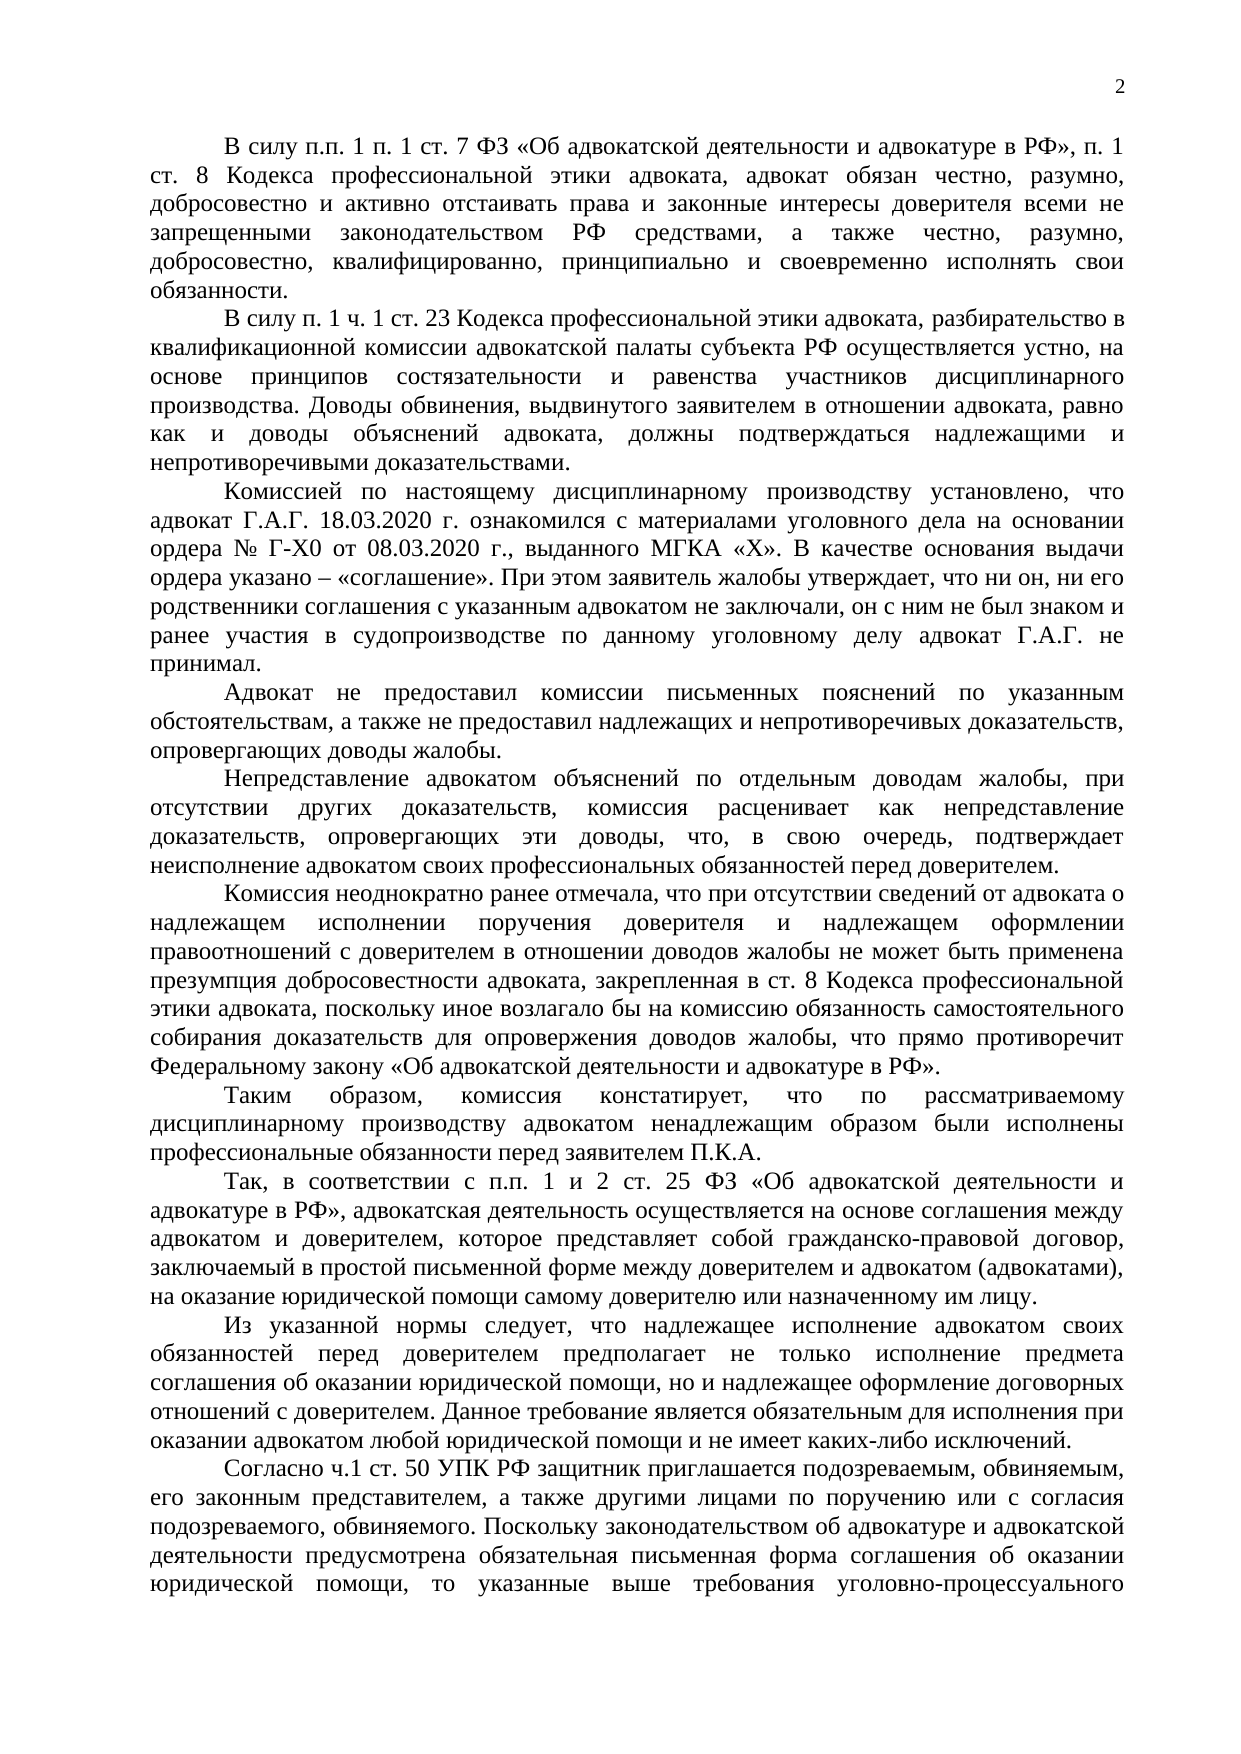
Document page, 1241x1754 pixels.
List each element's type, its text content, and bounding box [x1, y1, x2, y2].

text В силу п.п. 1 п. 1 ст. 7 ФЗ «Об адвокатской деятельности и адвокатуре в РФ», п. 1 ст. 8 Кодекса профессиональной этики адвоката, адвокат обязан честно, разумно, добросовестно и активно отстаивать права и законные интересы доверителя всеми не запрещенными законодательством РФ средствами, а также честно, разумно, добросовестно, квалифицированно, принципиально и своевременно исполнять свои обязанности. [150, 131, 1125, 303]
text Комиссия неоднократно ранее отмечала, что при отсутствии сведений от адвоката о надлежащем исполнении поручения доверителя и надлежащем оформлении правоотношений с доверителем в отношении доводов жалобы не может быть применена презумпция добросовестности адвоката, закрепленная в ст. 8 Кодекса профессиональной этики адвоката, поскольку иное возлагало бы на комиссию обязанность самостоятельного собирания доказательств для опровержения доводов жалобы, что прямо противоречит Федеральному закону «Об адвокатской деятельности и адвокатуре в РФ». [150, 878, 1125, 1080]
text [150, 1453, 1125, 1597]
text Комиссией по настоящему дисциплинарному производству установлено, что адвокат Г.А.Г. 18.03.2020 г. ознакомился с материалами уголовного дела на основании ордера № Г-Х0 от 08.03.2020 г., выданного МГКА «Х». В качестве основания выдачи ордера указано – «соглашение». При этом заявитель жалобы утверждает, что ни он, ни его родственники соглашения с указанным адвокатом не заключали, он с ним не был знаком и ранее участия в судопроизводстве по данному уголовному делу адвокат Г.А.Г. не принимал. [150, 476, 1125, 677]
text Таким образом, комиссия констатирует, что по рассматриваемому дисциплинарному производству адвокатом ненадлежащим образом были исполнены профессиональные обязанности перед заявителем П.К.А. [150, 1080, 1125, 1166]
text Непредставление адвокатом объяснений по отдельным доводам жалобы, при отсутствии других доказательств, комиссия расценивает как непредставление доказательств, опровергающих эти доводы, что, в свою очередь, подтверждает неисполнение адвокатом своих профессиональных обязанностей перед доверителем. [150, 763, 1125, 878]
text Адвокат не предоставил комиссии письменных пояснений по указанным обстоятельствам, а также не предоставил надлежащих и непротиворечивых доказательств, опровергающих доводы жалобы. [150, 677, 1125, 763]
text В силу п. 1 ч. 1 ст. 23 Кодекса профессиональной этики адвоката, разбирательство в квалификационной комиссии адвокатской палаты субъекта РФ осуществляется устно, на основе принципов состязательности и равенства участников дисциплинарного производства. Доводы обвинения, выдвинутого заявителем в отношении адвоката, равно как и доводы объяснений адвоката, должны подтверждаться надлежащими и непротиворечивыми доказательствами. [150, 303, 1125, 476]
text Так, в соответствии с п.п. 1 и 2 ст. 25 ФЗ «Об адвокатской деятельности и адвокатуре в РФ», адвокатская деятельность осуществляется на основе соглашения между адвокатом и доверителем, которое представляет собой гражданско-правовой договор, заключаемый в простой письменной форме между доверителем и адвокатом (адвокатами), на оказание юридической помощи самому доверителю или назначенному им лицу. [150, 1166, 1125, 1310]
text Из указанной нормы следует, что надлежащее исполнение адвокатом своих обязанностей перед доверителем предполагает не только исполнение предмета соглашения об оказании юридической помощи, но и надлежащее оформление договорных отношений с доверителем. Данное требование является обязательным для исполнения при оказании адвокатом любой юридической помощи и не имеет каких-либо исключений. [150, 1310, 1125, 1453]
